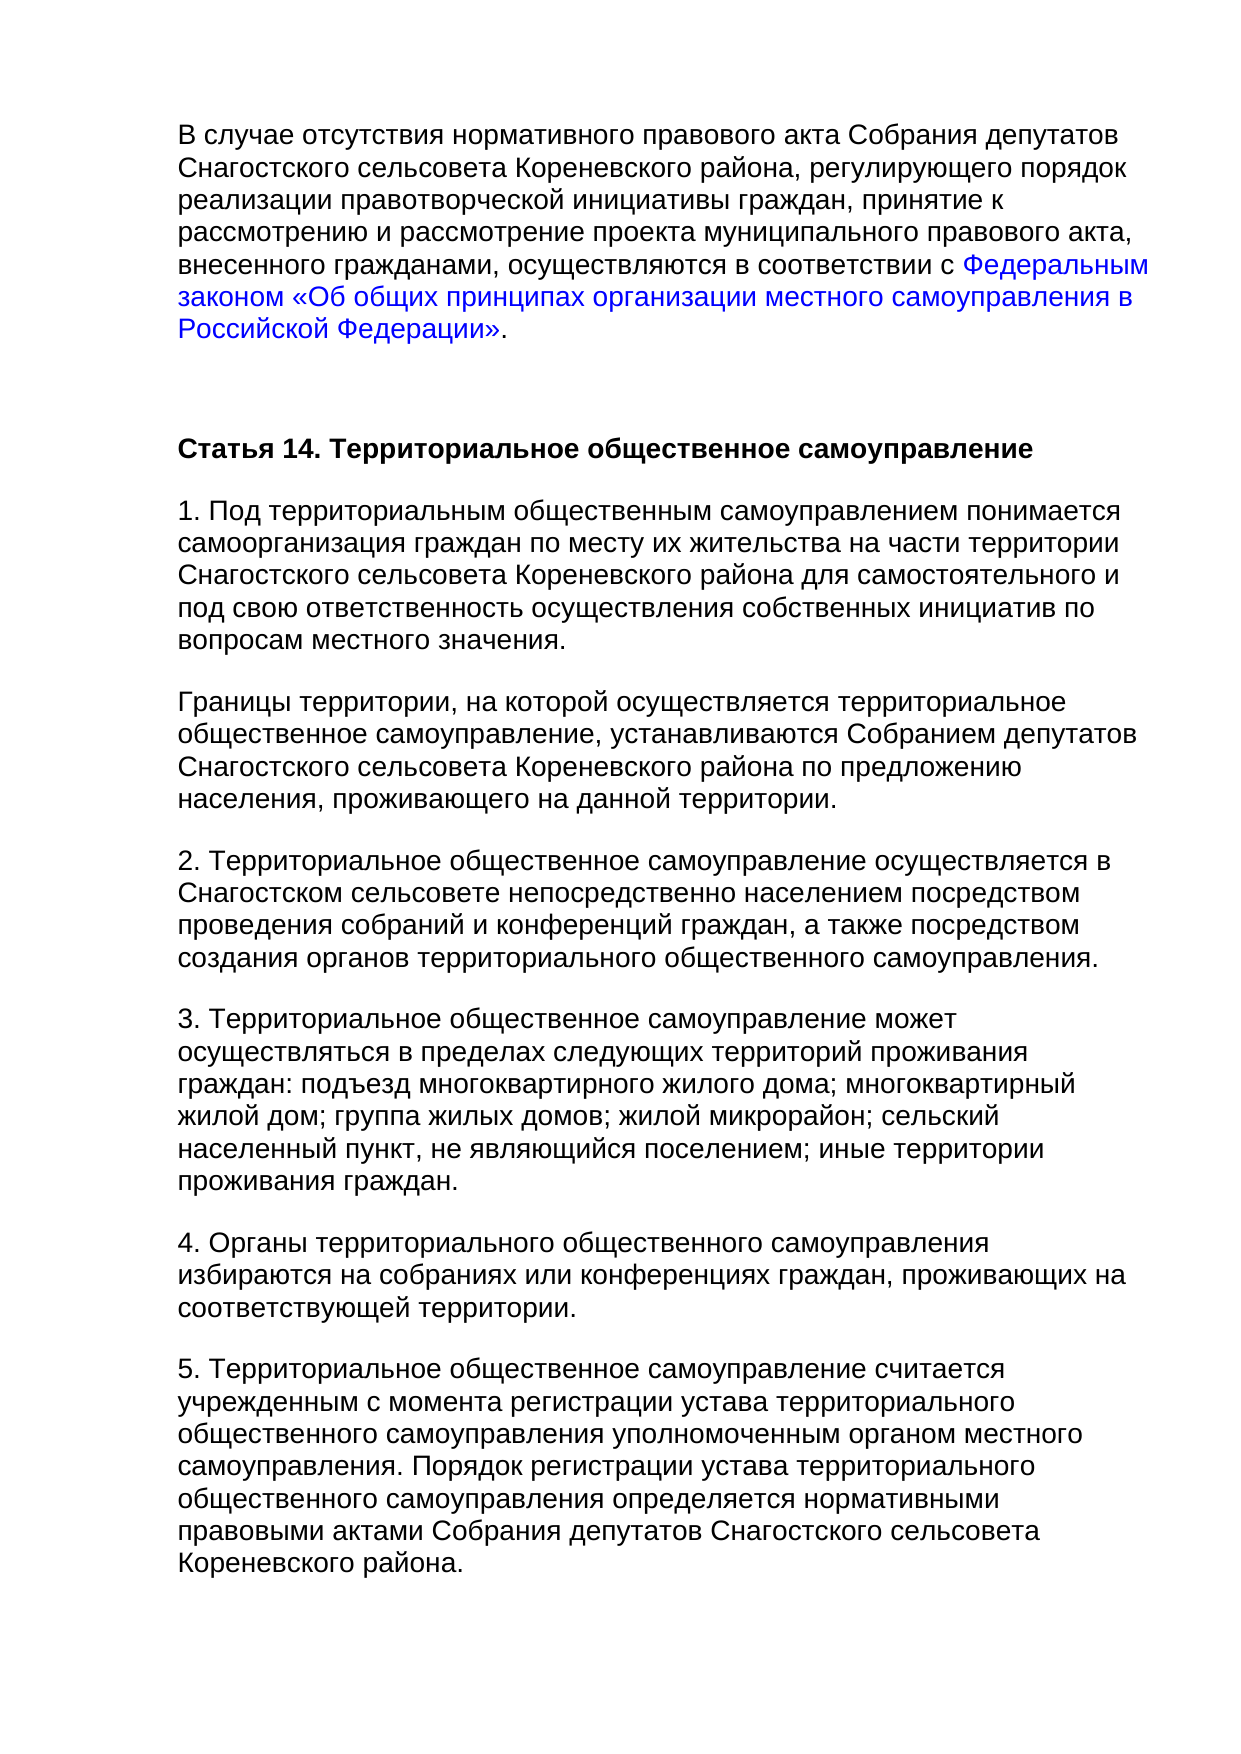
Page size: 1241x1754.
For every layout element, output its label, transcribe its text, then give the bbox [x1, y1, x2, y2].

text 5. Территориальное общественное самоуправление считается учрежденным с момента регистрации устава территориального общественного самоуправления уполномоченным органом местного самоуправления. Порядок регистрации устава территориального общественного самоуправления определяется нормативными правовыми актами Собрания депутатов Снагостского сельсовета Кореневского района. [177, 1352, 1152, 1579]
text 1. Под территориальным общественным самоуправлением понимается самоорганизация граждан по месту их жительства на части территории Снагостского сельсовета Кореневского района для самостоятельного и под свою ответственность осуществления собственных инициатив по вопросам местного значения. [177, 493, 1152, 656]
text 3. Территориальное общественное самоуправление может осуществляться в пределах следующих территорий проживания граждан: подъезд многоквартирного жилого дома; многоквартирный жилой дом; группа жилых домов; жилой микрорайон; сельский населенный пункт, не являющийся поселением; иные территории проживания граждан. [177, 1002, 1152, 1197]
text 4. Органы территориального общественного самоуправления избираются на собраниях или конференциях граждан, проживающих на соответствующей территории. [177, 1226, 1152, 1323]
text 2. Территориальное общественное самоуправление осуществляется в Снагостском сельсовете непосредственно населением посредством проведения собраний и конференций граждан, а также посредством создания органов территориального общественного самоуправления. [177, 843, 1152, 973]
text Границы территории, на которой осуществляется территориальное общественное самоуправление, устанавливаются Собранием депутатов Снагостского сельсовета Кореневского района по предложению населения, проживающего на данной территории. [177, 685, 1152, 814]
text Статья 14. Территориальное общественное самоуправление [177, 432, 1152, 464]
text В случае отсутствия нормативного правового акта Собрания депутатов Снагостского сельсовета Кореневского района, регулирующего порядок реализации правотворческой инициативы граждан, принятие к рассмотрению и рассмотрение проекта муниципального правового акта, внесенного гражданами, осуществляются в соответствии с Федеральным законом «Об общих принципах организации местного самоуправления в Российской Федерации». [177, 118, 1152, 345]
